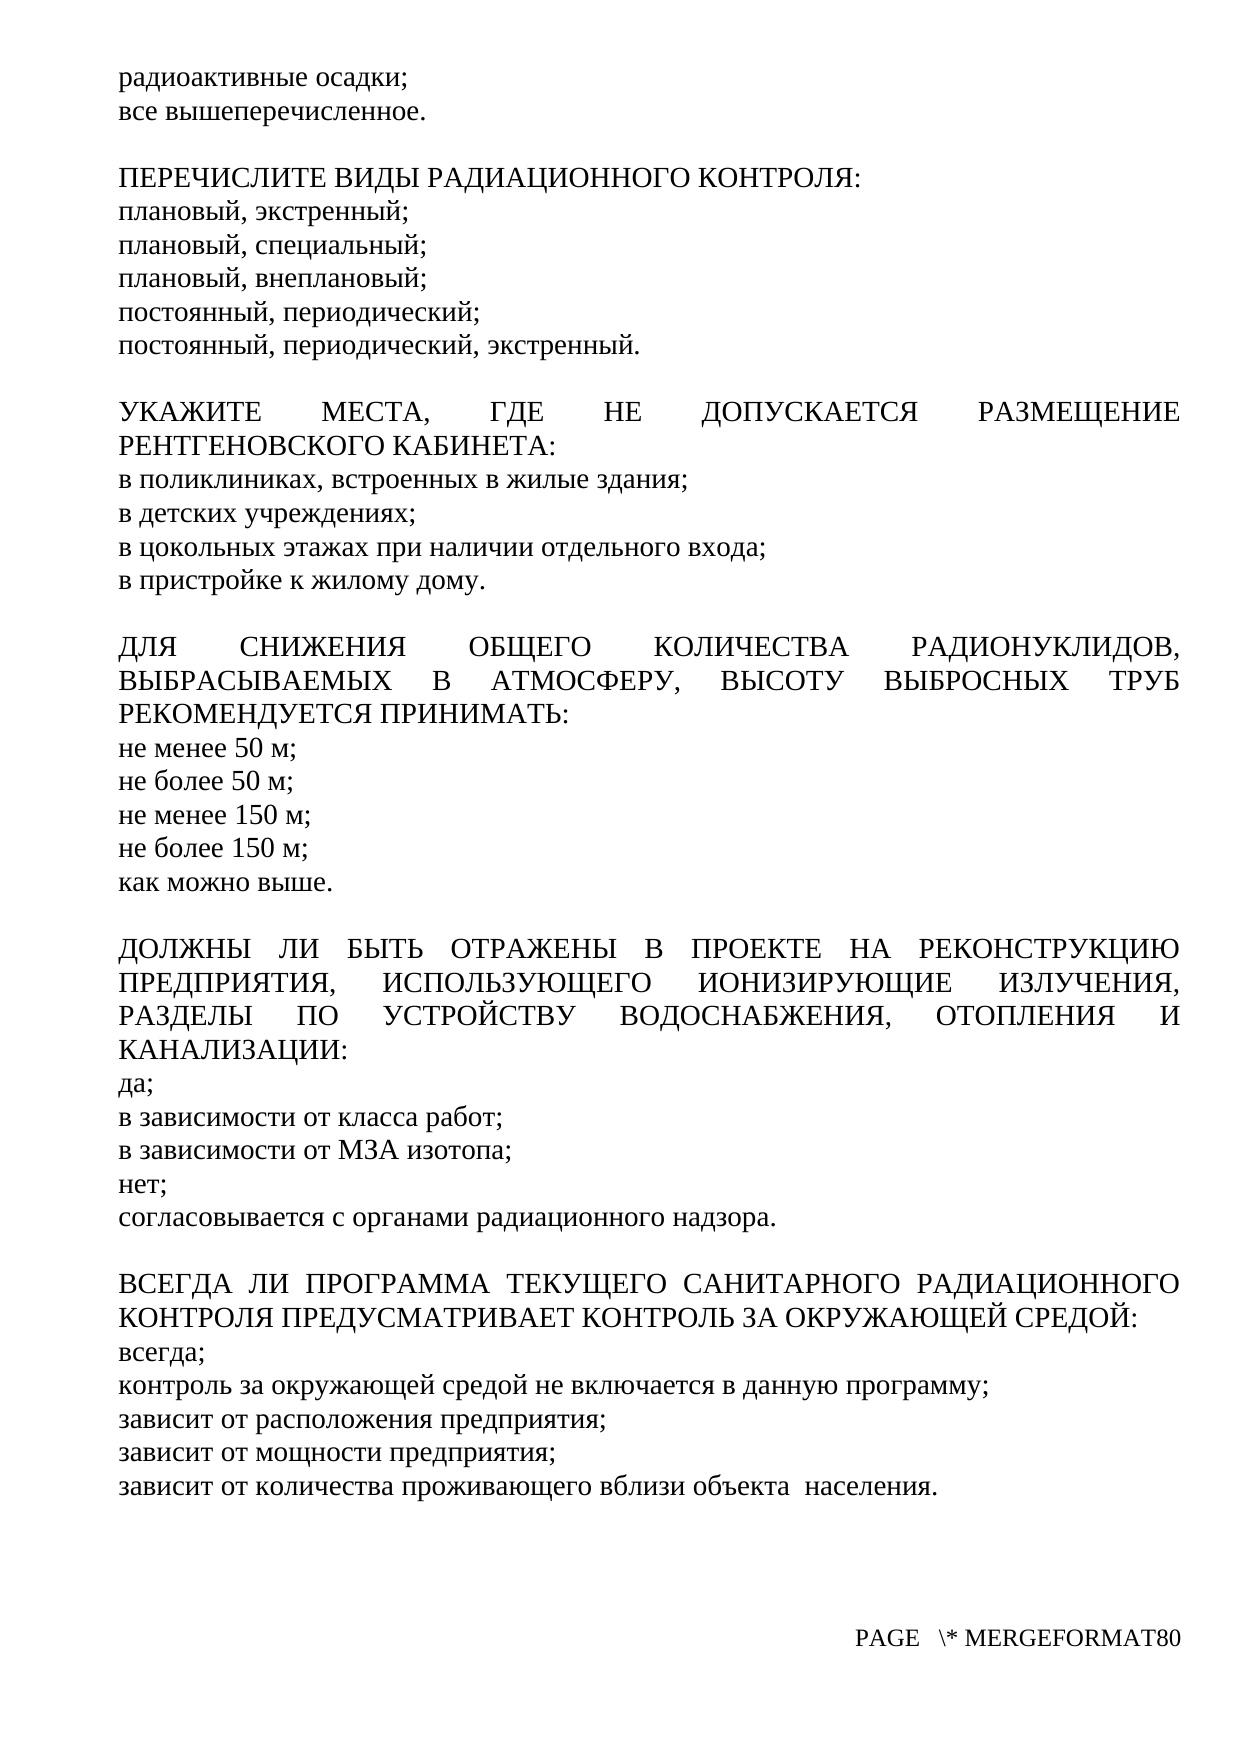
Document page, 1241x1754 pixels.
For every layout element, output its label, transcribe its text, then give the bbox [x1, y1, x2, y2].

text в цокольных этажах при наличии отдельного входа; [118, 529, 1181, 562]
text в зависимости от МЗА изотопа; [118, 1132, 1181, 1166]
text не менее 50 м; [118, 730, 1181, 763]
text ПЕРЕЧИСЛИТЕ ВИДЫ РАДИАЦИОННОГО КОНТРОЛЯ: [118, 160, 1181, 193]
text нет; [118, 1166, 1181, 1199]
text в детских учреждениях; [118, 495, 1181, 529]
text зависит от расположения предприятия; [118, 1401, 1181, 1434]
text ДОЛЖНЫ ЛИ БЫТЬ ОТРАЖЕНЫ В ПРОЕКТЕ НА РЕКОНСТРУКЦИЮ ПРЕДПРИЯТИЯ, ИСПОЛЬЗУЮЩЕГО ИОНИЗИРУЮЩИЕ ИЗЛУЧЕНИЯ, РАЗДЕЛЫ ПО УСТРОЙСТВУ ВОДОСНАБЖЕНИЯ, ОТОПЛЕНИЯ И КАНАЛИЗАЦИИ: [118, 931, 1181, 1065]
text УКАЖИТЕ МЕСТА, ГДЕ НЕ ДОПУСКАЕТСЯ РАЗМЕЩЕНИЕ РЕНТГЕНОВСКОГО КАБИНЕТА: [118, 394, 1181, 462]
text зависит от количества проживающего вблизи объекта населения. [118, 1468, 1181, 1501]
text ВСЕГДА ЛИ ПРОГРАММА ТЕКУЩЕГО САНИТАРНОГО РАДИАЦИОННОГО КОНТРОЛЯ ПРЕДУСМАТРИВАЕТ КОНТРОЛЬ ЗА ОКРУЖАЮЩЕЙ СРЕДОЙ: [118, 1267, 1181, 1334]
text контроль за окружающей средой не включается в данную программу; [118, 1367, 1181, 1401]
text как можно выше. [118, 864, 1181, 898]
text не более 50 м; [118, 763, 1181, 797]
text постоянный, периодический, экстренный. [118, 327, 1181, 361]
text плановый, экстренный; [118, 193, 1181, 227]
text в пристройке к жилому дому. [118, 562, 1181, 596]
text не менее 150 м; [118, 797, 1181, 831]
text плановый, внеплановый; [118, 260, 1181, 294]
text всегда; [118, 1334, 1181, 1367]
text ДЛЯ СНИЖЕНИЯ ОБЩЕГО КОЛИЧЕСТВА РАДИОНУКЛИДОВ, ВЫБРАСЫВАЕМЫХ В АТМОСФЕРУ, ВЫСОТУ ВЫБРОСНЫХ ТРУБ РЕКОМЕНДУЕТСЯ ПРИНИМАТЬ: [118, 629, 1181, 730]
text в поликлиниках, встроенных в жилые здания; [118, 462, 1181, 495]
text плановый, специальный; [118, 227, 1181, 260]
text радиоактивные осадки; [118, 59, 1181, 93]
text зависит от мощности предприятия; [118, 1434, 1181, 1468]
text все вышеперечисленное. [118, 93, 1181, 126]
text да; [118, 1065, 1181, 1099]
text постоянный, периодический; [118, 294, 1181, 327]
text не более 150 м; [118, 831, 1181, 864]
text согласовывается с органами радиационного надзора. [118, 1199, 1181, 1233]
text в зависимости от класса работ; [118, 1099, 1181, 1132]
